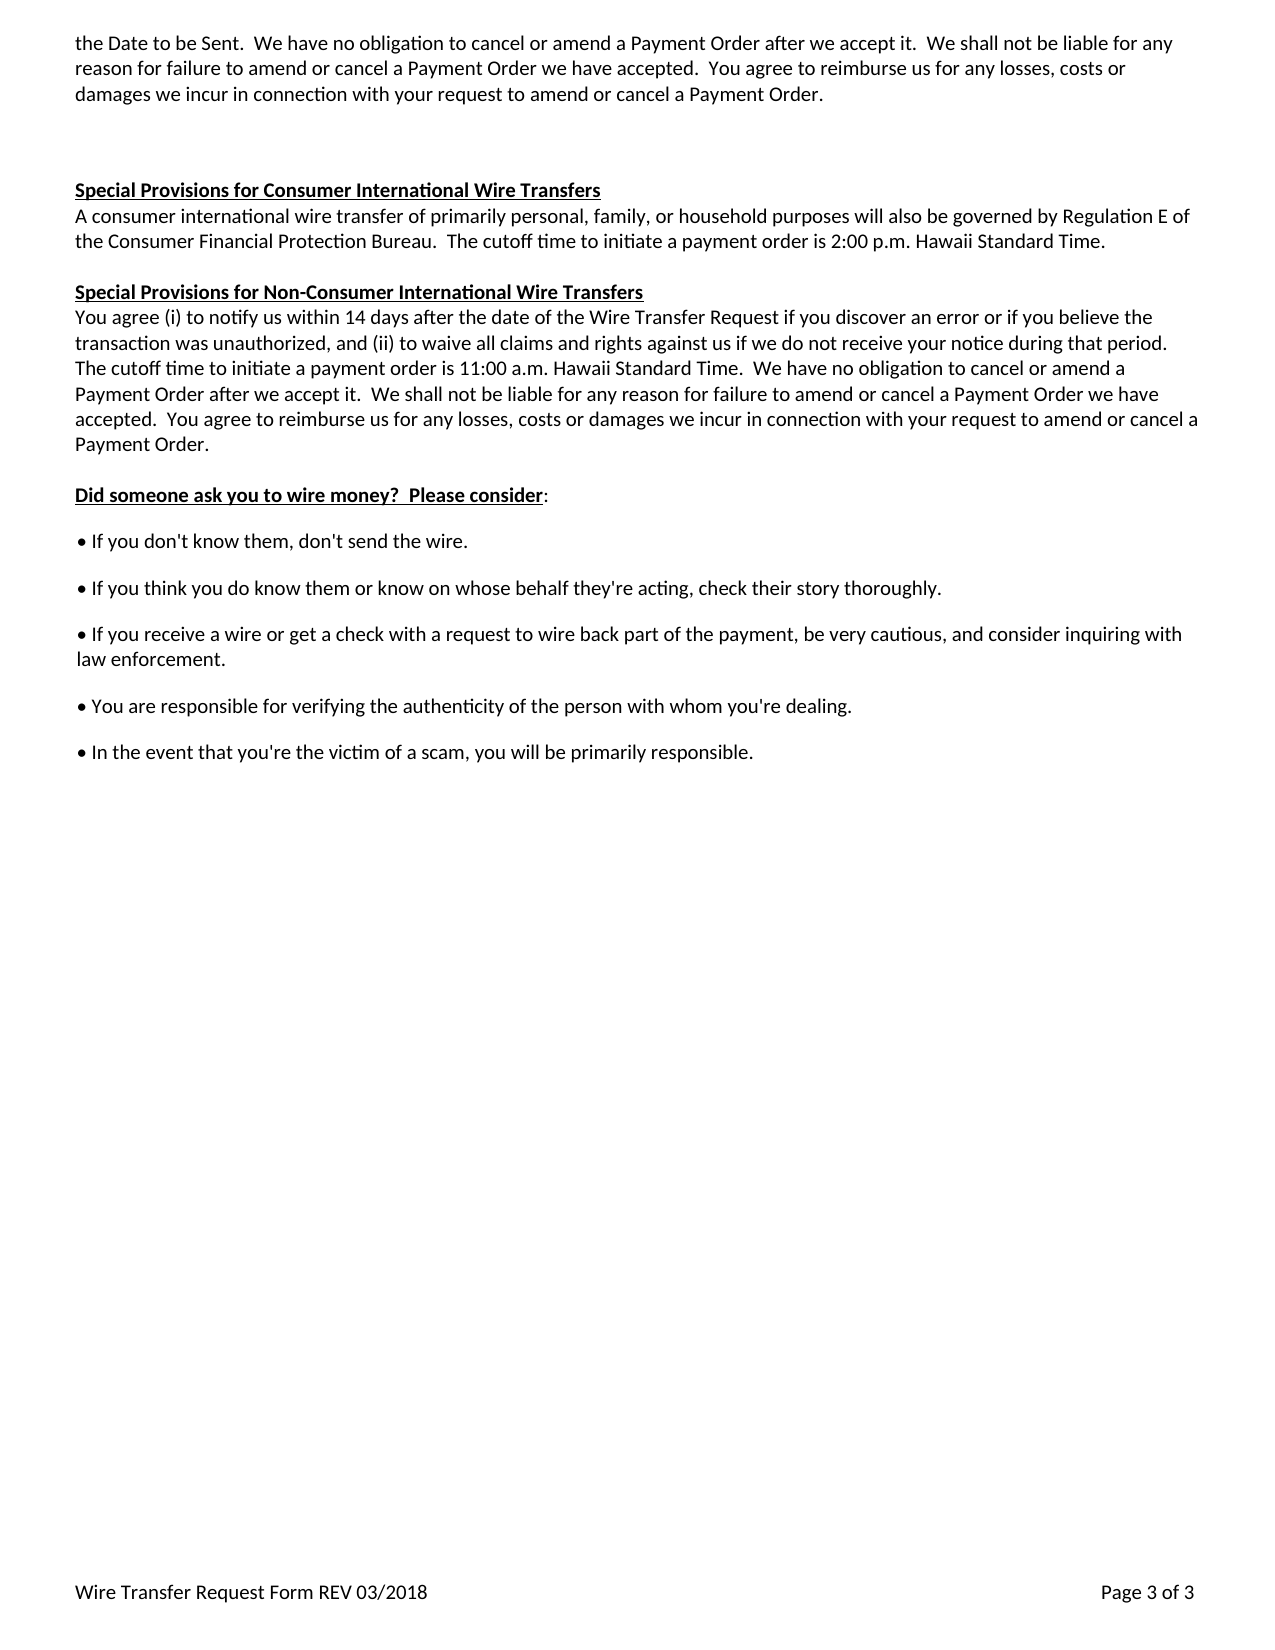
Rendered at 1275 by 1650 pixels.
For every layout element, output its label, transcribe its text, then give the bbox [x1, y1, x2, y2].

text • If you receive a wire or get a check with a request to wire back part of the payment, be very cautious, and consider inquiring with law enforcement. [76, 621, 1200, 672]
text • If you think you do know them or know on whose behalf they're acting, check their story thoroughly. [76, 575, 1200, 600]
text • If you don't know them, don't send the wire. [76, 529, 1200, 554]
text • In the event that you're the victim of a scam, you will be primarily responsible. [76, 739, 1200, 764]
text You agree (i) to notify us within 14 days after the date of the Wire Transfer Request if you discover an error or if you believe the transaction was unauthorized, and (ii) to waive all claims and rights against us if we do not receive your notice during that period. The cutoff time to initiate a payment order is 11:00 a.m. Hawaii Standard Time. We have no obligation to cancel or amend a Payment Order after we accept it. We shall not be liable for any reason for failure to amend or cancel a Payment Order we have accepted. You agree to reimburse us for any losses, costs or damages we incur in connection with your request to amend or cancel a Payment Order. [75, 304, 1200, 457]
text Special Provisions for Non-Consumer International Wire Transfers [75, 279, 1200, 304]
text Special Provisions for Consumer International Wire Transfers [75, 177, 1200, 203]
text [75, 30, 1200, 106]
text • You are responsible for verifying the authenticity of the person with whom you're dealing. [76, 693, 1200, 718]
text A consumer international wire transfer of primarily personal, family, or household purposes will also be governed by Regulation E of the Consumer Financial Protection Bureau. The cutoff time to initiate a payment order is 2:00 p.m. Hawaii Standard Time. [75, 203, 1200, 254]
text Did someone ask you to wire money? Please consider: [75, 482, 1200, 508]
